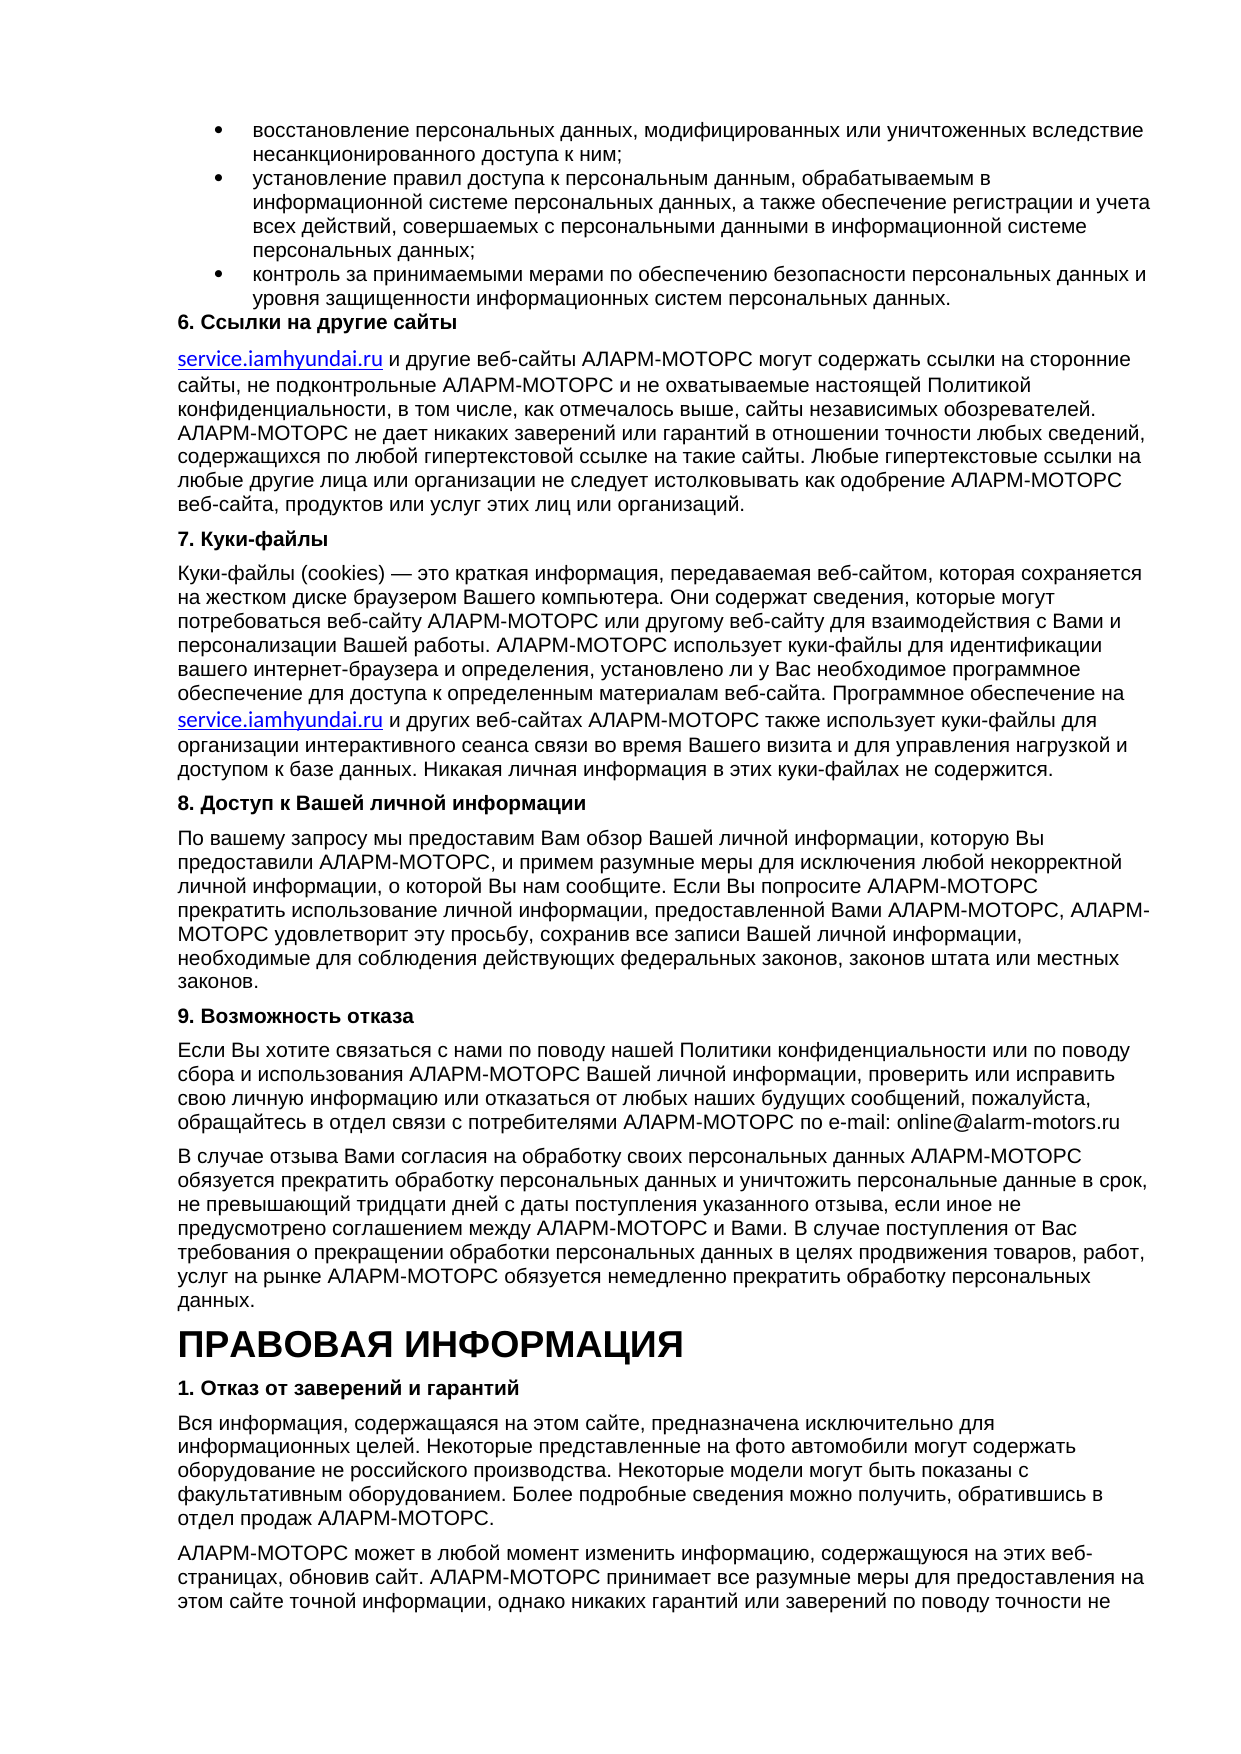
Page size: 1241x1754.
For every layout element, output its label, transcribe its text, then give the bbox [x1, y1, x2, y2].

text 9. Возможность отказа [177, 1004, 1152, 1028]
list восстановление персональных данных, модифицированных или уничтоженных вследствие несанкционированного доступа к ним; [215, 118, 1152, 166]
text 7. Куки-файлы [177, 527, 1152, 551]
text Куки-файлы (cookies) — это краткая информация, передаваемая веб-сайтом, которая сохраняется на жестком диске браузером Вашего компьютера. Они содержат сведения, которые могут потребоваться веб-сайту АЛАРМ-МОТОРС или другому веб-сайту для взаимодействия с Вами и персонализации Вашей работы. АЛАРМ-МОТОРС использует куки-файлы для идентификации вашего интернет-браузера и определения, установлено ли у Вас необходимое программное обеспечение для доступа к определенным материалам веб-сайта. Программное обеспечение на service.iamhyundai.ru и других веб-сайтах АЛАРМ-МОТОРС также использует куки-файлы для организации интерактивного сеанса связи во время Вашего визита и для управления нагрузкой и доступом к базе данных. Никакая личная информация в этих куки-файлах не содержится. [177, 561, 1152, 781]
text По вашему запросу мы предоставим Вам обзор Вашей личной информации, которую Вы предоставили АЛАРМ-МОТОРС, и примем разумные меры для исключения любой некорректной личной информации, о которой Вы нам сообщите. Если Вы попросите АЛАРМ-МОТОРС прекратить использование личной информации, предоставленной Вами АЛАРМ-МОТОРС, АЛАРМ-МОТОРС удовлетворит эту просьбу, сохранив все записи Вашей личной информации, необходимые для соблюдения действующих федеральных законов, законов штата или местных законов. [177, 826, 1152, 993]
text 6. Ссылки на другие сайты [177, 310, 1152, 334]
text ПРАВОВАЯ ИНФОРМАЦИЯ [177, 1322, 1152, 1366]
text 1. Отказ от заверений и гарантий [177, 1376, 1152, 1400]
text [177, 1541, 1152, 1612]
list контроль за принимаемыми мерами по обеспечению безопасности персональных данных и уровня защищенности информационных систем персональных данных. [215, 262, 1152, 310]
text В случае отзыва Вами согласия на обработку своих персональных данных АЛАРМ-МОТОРС обязуется прекратить обработку персональных данных и уничтожить персональные данные в срок, не превышающий тридцати дней с даты поступления указанного отзыва, если иное не предусмотрено соглашением между АЛАРМ-МОТОРС и Вами. В случае поступления от Вас требования о прекращении обработки персональных данных в целях продвижения товаров, работ, услуг на рынке АЛАРМ-МОТОРС обязуется немедленно прекратить обработку персональных данных. [177, 1144, 1152, 1312]
text Вся информация, содержащаяся на этом сайте, предназначена исключительно для информационных целей. Некоторые представленные на фото автомобили могут содержать оборудование не российского производства. Некоторые модели могут быть показаны с факультативным оборудованием. Более подробные сведения можно получить, обратившись в отдел продаж АЛАРМ-МОТОРС. [177, 1410, 1152, 1530]
text Если Вы хотите связаться с нами по поводу нашей Политики конфиденциальности или по поводу сбора и использования АЛАРМ-МОТОРС Вашей личной информации, проверить или исправить свою личную информацию или отказаться от любых наших будущих сообщений, пожалуйста, обращайтесь в отдел связи с потребителями АЛАРМ-МОТОРС по e-mail: online@alarm-motors.ru [177, 1038, 1152, 1134]
text service.iamhyundai.ru и другие веб-сайты АЛАРМ-МОТОРС могут содержать ссылки на сторонние сайты, не подконтрольные АЛАРМ-МОТОРС и не охватываемые настоящей Политикой конфиденциальности, в том числе, как отмечалось выше, сайты независимых обозревателей. АЛАРМ-МОТОРС не дает никаких заверений или гарантий в отношении точности любых сведений, содержащихся по любой гипертекстовой ссылке на такие сайты. Любые гипертекстовые ссылки на любые другие лица или организации не следует истолковывать как одобрение АЛАРМ-МОТОРС веб-сайта, продуктов или услуг этих лиц или организаций. [177, 344, 1152, 516]
list установление правил доступа к персональным данным, обрабатываемым в информационной системе персональных данных, а также обеспечение регистрации и учета всех действий, совершаемых с персональными данными в информационной системе персональных данных; [215, 166, 1152, 262]
text 8. Доступ к Вашей личной информации [177, 791, 1152, 815]
